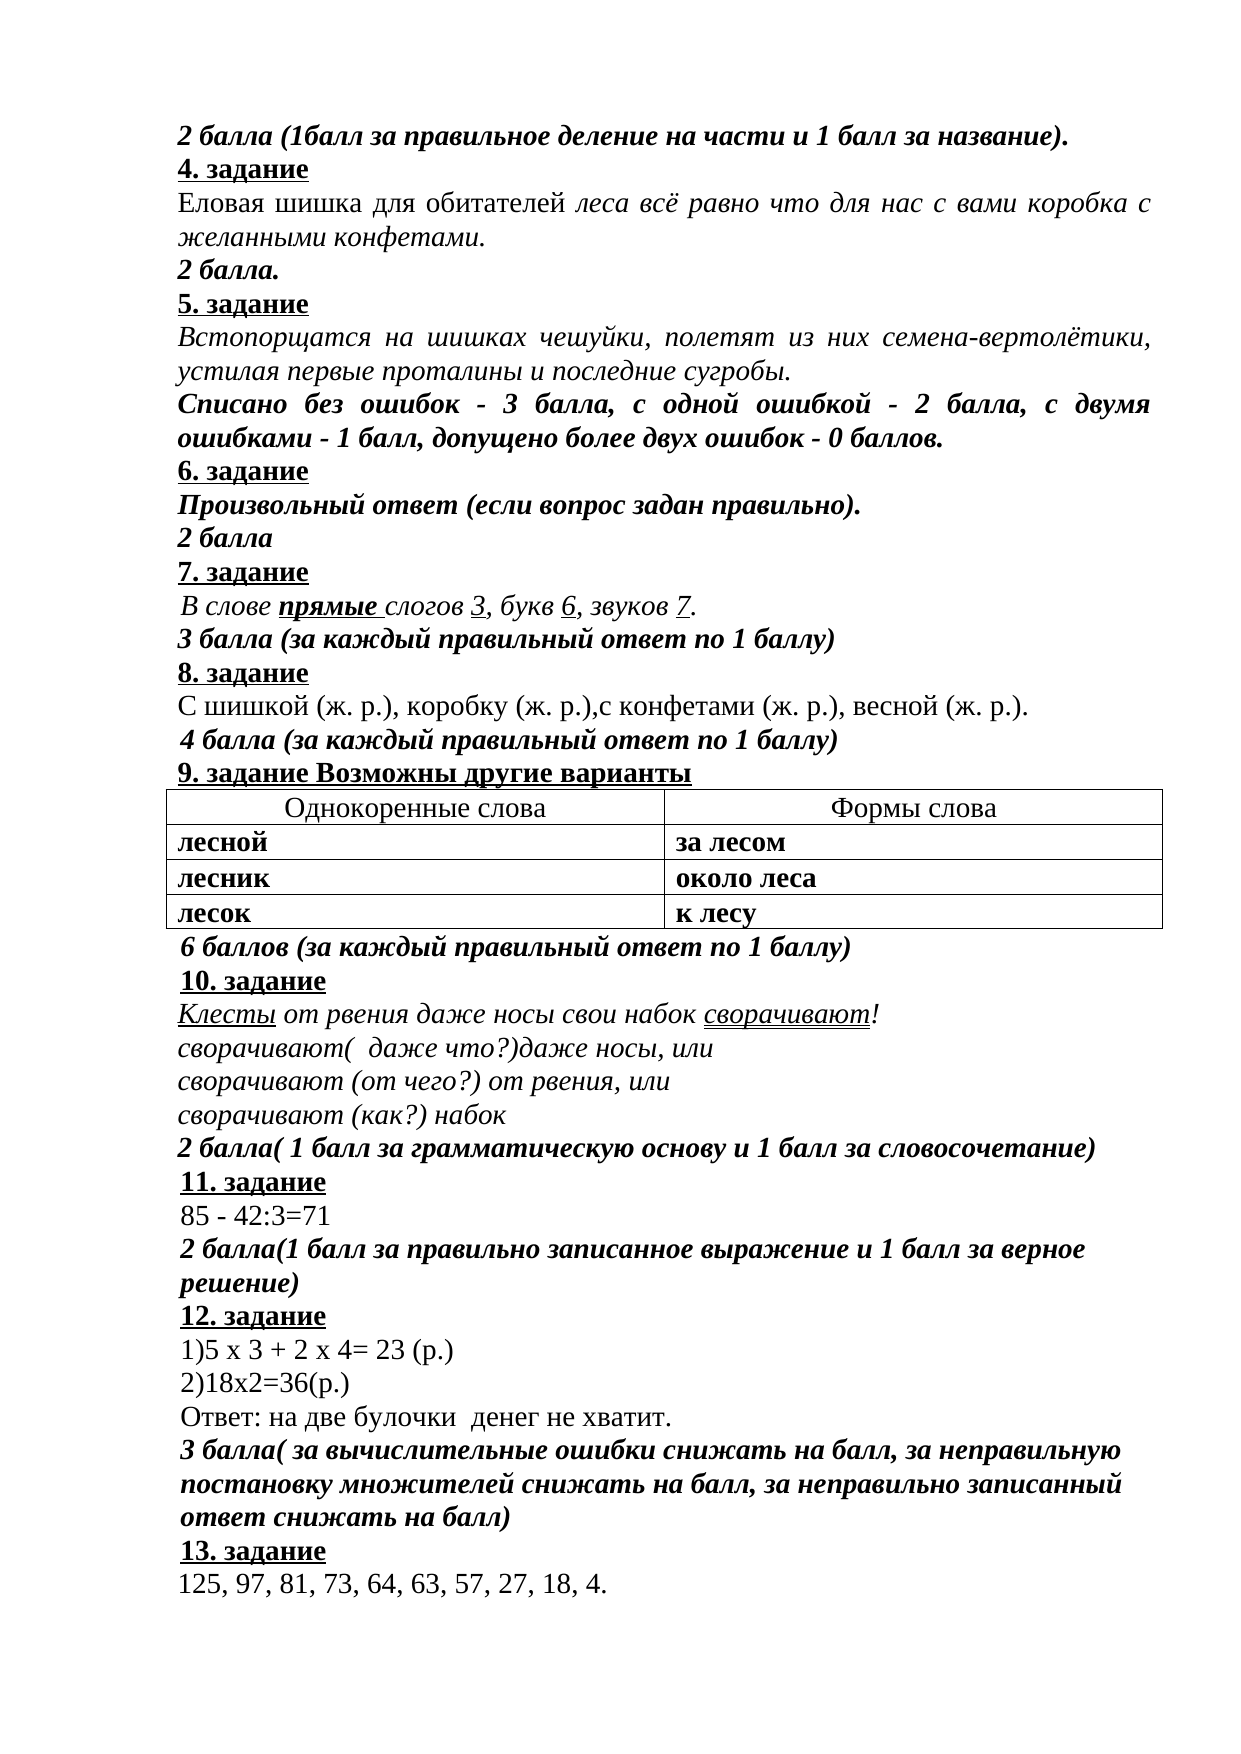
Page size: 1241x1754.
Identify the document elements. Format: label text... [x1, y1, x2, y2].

text 7. задание [177, 554, 1152, 588]
text 3 балла (за каждый правильный ответ по 1 баллу) [177, 621, 1152, 655]
table_cell лесной [167, 825, 664, 859]
text 12. задание [180, 1298, 1152, 1332]
text Еловая шишка для обитателей леса всё равно что для нас с вами коробка с желанными конфетами. [177, 185, 1152, 252]
text Произвольный ответ (если вопрос задан правильно). [177, 487, 1152, 521]
text сворачивают( даже что?)даже носы, или [177, 1030, 1152, 1063]
text Ответ: на две булочки денег не хватит. [180, 1399, 1152, 1432]
table_cell за лесом [665, 825, 1162, 859]
text 10. задание [180, 963, 1152, 996]
text 4. задание [177, 152, 1152, 185]
table_header Формы слова [665, 790, 1162, 823]
text 85 - 42:3=71 [180, 1198, 1152, 1231]
text 8. задание [177, 655, 1152, 688]
table_header Однокоренные слова [167, 790, 664, 823]
text 2)18х2=36(р.) [180, 1365, 1152, 1399]
text С шишкой (ж. р.), коробку (ж. р.),с конфетами (ж. р.), весной (ж. р.). [177, 688, 1152, 722]
text 6 баллов (за каждый правильный ответ по 1 баллу) [180, 929, 1152, 963]
text 2 балла [177, 521, 1152, 554]
text 2 балла(1 балл за правильно записанное выражение и 1 балл за верное решение) [180, 1231, 1152, 1298]
text Встопорщатся на шишках чешуйки, полетят из них семена-вертолётики, устилая первые проталины и последние сугробы. [177, 319, 1152, 386]
text 5. задание [177, 286, 1152, 319]
table_cell лесник [167, 860, 664, 894]
text сворачивают (как?) набок [177, 1097, 1152, 1131]
text сворачивают (от чего?) от рвения, или [177, 1063, 1152, 1097]
text 9. задание Возможны другие варианты [177, 755, 1152, 789]
text Клесты от рвения даже носы свои набок сворачивают! [177, 996, 1152, 1030]
text 3 балла( за вычислительные ошибки снижать на балл, за неправильную постановку множителей снижать на балл, за неправильно записанный ответ снижать на балл) [180, 1432, 1152, 1533]
text 11. задание [180, 1164, 1152, 1198]
text 6. задание [177, 453, 1152, 487]
table_cell к лесу [665, 895, 1162, 928]
text 2 балла( 1 балл за грамматическую основу и 1 балл за словосочетание) [177, 1131, 1152, 1164]
text 1)5 х 3 + 2 х 4= 23 (р.) [180, 1332, 1152, 1365]
table_cell лесок [167, 895, 664, 928]
text 2 балла. [177, 252, 1152, 286]
text 4 балла (за каждый правильный ответ по 1 баллу) [180, 722, 1152, 755]
text Списано без ошибок - 3 балла, с одной ошибкой - 2 балла, с двумя ошибками - 1 балл, допущено более двух ошибок - 0 баллов. [177, 386, 1152, 453]
text 125, 97, 81, 73, 64, 63, 57, 27, 18, 4. [177, 1567, 1152, 1600]
text В слове прямые слогов 3, букв 6, звуков 7. [180, 588, 1152, 621]
text 13. задание [180, 1533, 1152, 1567]
text 2 балла (1балл за правильное деление на части и 1 балл за название). [177, 118, 1152, 152]
table_cell около леса [665, 860, 1162, 894]
